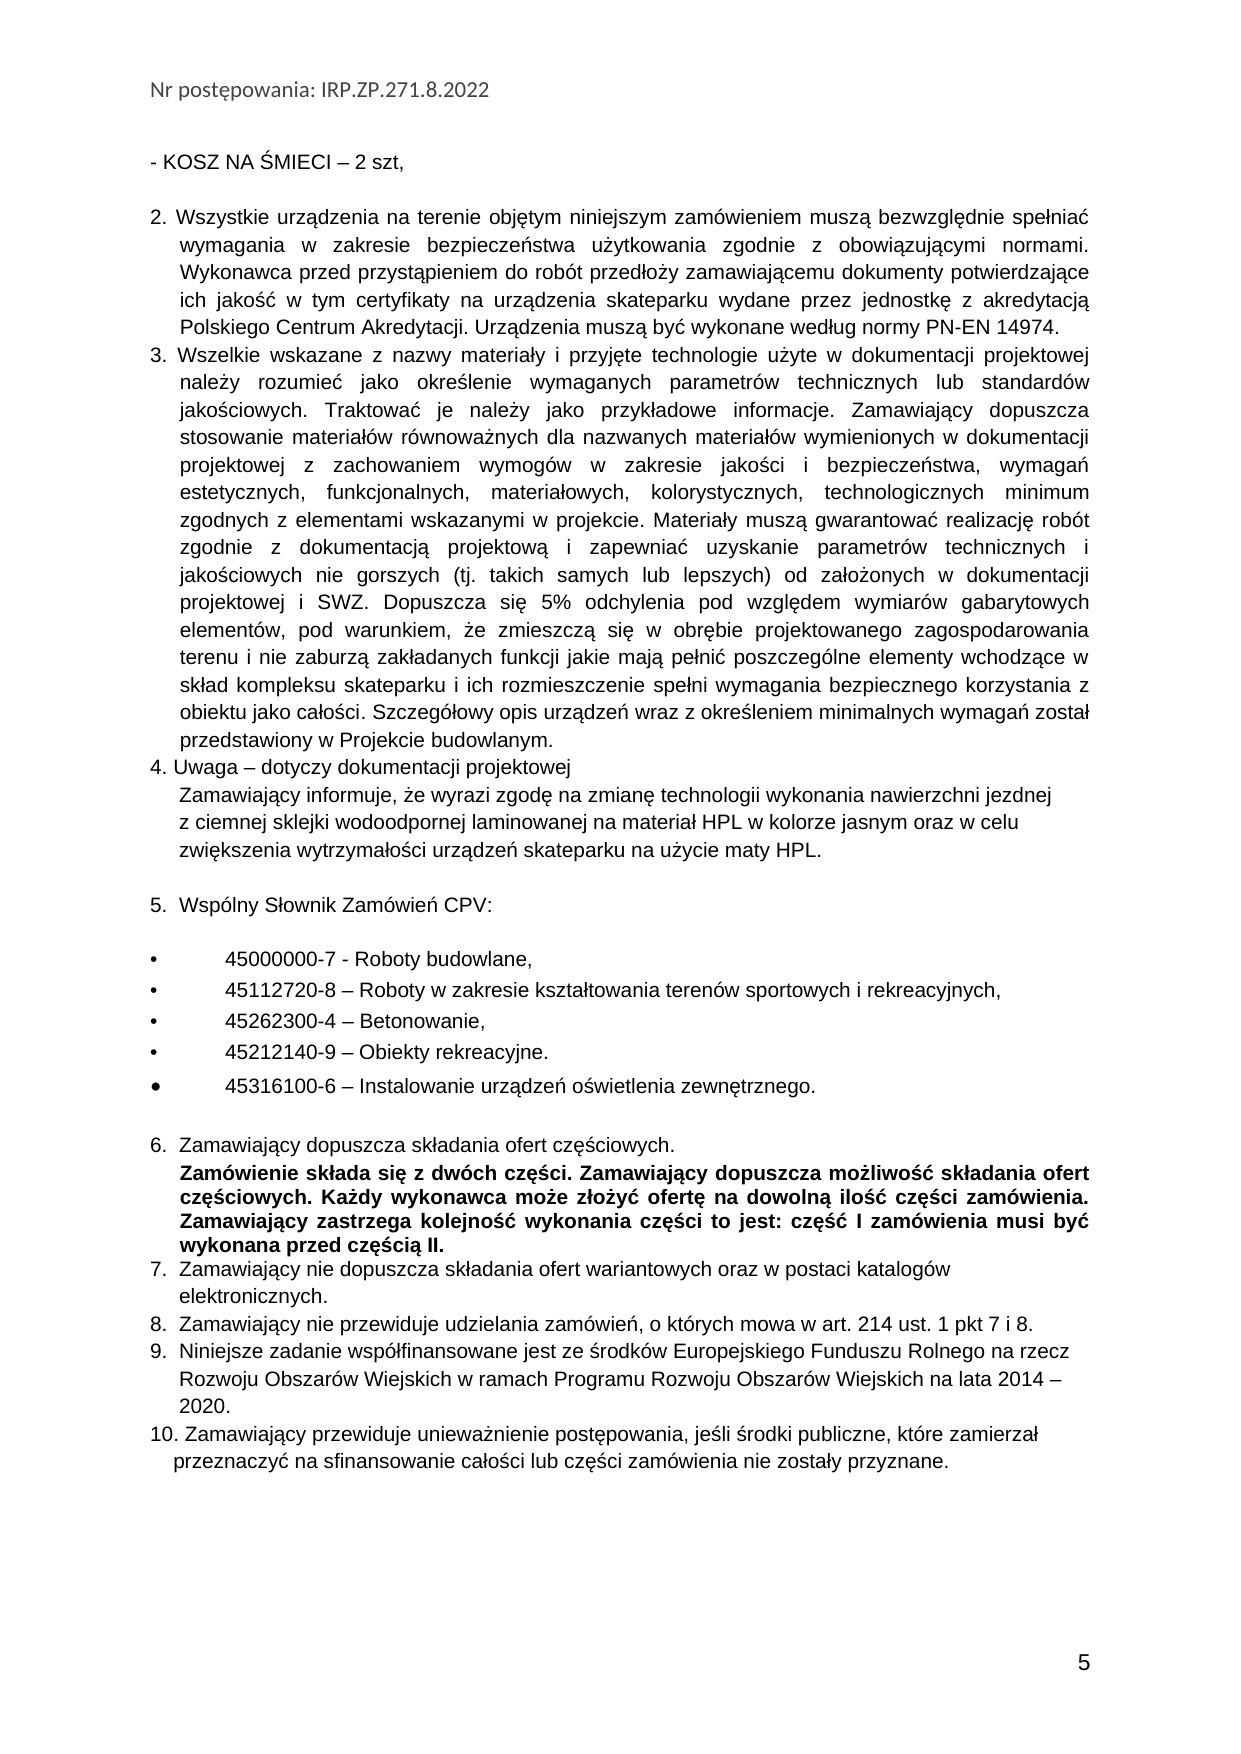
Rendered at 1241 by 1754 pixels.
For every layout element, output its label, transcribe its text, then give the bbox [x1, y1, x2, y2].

text zwiększenia wytrzymałości urządzeń skateparku na użycie maty HPL. [150, 837, 1090, 861]
text 9. Niniejsze zadanie współfinansowane jest ze środków Europejskiego Funduszu Rolnego na rzecz [150, 1339, 1090, 1363]
text elektronicznych. [150, 1284, 1090, 1308]
text 2020. [150, 1394, 1090, 1418]
text 10. Zamawiający przewiduje unieważnienie postępowania, jeśli środki publiczne, które zamierzał [150, 1421, 1090, 1445]
list 45316100-6 – Instalowanie urządzeń oświetlenia zewnętrznego. [150, 1071, 1090, 1099]
list 45262300-4 – Betonowanie, [150, 1009, 1090, 1033]
text - KOSZ NA ŚMIECI – 2 szt, [150, 150, 1090, 174]
list Zamówienie składa się z dwóch części. Zamawiający dopuszcza możliwość składania ofert częściowych. Każdy wykonawca może złożyć ofertę na dowolną ilość części zamówienia. Zamawiający zastrzega kolejność wykonania części to jest: część I zamówienia musi być wykonana przed częścią II. [179, 1161, 1090, 1256]
text 6. Zamawiający dopuszcza składania ofert częściowych. [150, 1133, 1090, 1157]
list 45112720-8 – Roboty w zakresie kształtowania terenów sportowych i rekreacyjnych, [150, 978, 1090, 1002]
text 3. Wszelkie wskazane z nazwy materiały i przyjęte technologie użyte w dokumentacji projektowej należy rozumieć jako określenie wymaganych parametrów technicznych lub standardów jakościowych. Traktować je należy jako przykładowe informacje. Zamawiający dopuszcza stosowanie materiałów równoważnych dla nazwanych materiałów wymienionych w dokumentacji projektowej z zachowaniem wymogów w zakresie jakości i bezpieczeństwa, wymagań estetycznych, funkcjonalnych, materiałowych, kolorystycznych, technologicznych minimum zgodnych z elementami wskazanymi w projekcie. Materiały muszą gwarantować realizację robót zgodnie z dokumentacją projektową i zapewniać uzyskanie parametrów technicznych i jakościowych nie gorszych (tj. takich samych lub lepszych) od założonych w dokumentacji projektowej i SWZ. Dopuszcza się 5% odchylenia pod względem wymiarów gabarytowych elementów, pod warunkiem, że zmieszczą się w obrębie projektowanego zagospodarowania terenu i nie zaburzą zakładanych funkcji jakie mają pełnić poszczególne elementy wchodzące w skład kompleksu skateparku i ich rozmieszczenie spełni wymagania bezpiecznego korzystania z obiektu jako całości. Szczegółowy opis urządzeń wraz z określeniem minimalnych wymagań został przedstawiony w Projekcie budowlanym. [150, 342, 1090, 751]
list 45212140-9 – Obiekty rekreacyjne. [150, 1040, 1090, 1064]
list 45000000-7 - Roboty budowlane, [150, 946, 1090, 970]
text 4. Uwaga – dotyczy dokumentacji projektowej [150, 755, 1090, 779]
text Rozwoju Obszarów Wiejskich w ramach Programu Rozwoju Obszarów Wiejskich na lata 2014 – [150, 1366, 1090, 1390]
text 5. Wspólny Słownik Zamówień CPV: [150, 892, 1090, 916]
text z ciemnej sklejki wodoodpornej laminowanej na materiał HPL w kolorze jasnym oraz w celu [150, 810, 1090, 834]
text Zamawiający informuje, że wyrazi zgodę na zmianę technologii wykonania nawierzchni jezdnej [150, 782, 1090, 806]
list przeznaczyć na sfinansowanie całości lub części zamówienia nie zostały przyznane. [150, 1449, 1090, 1473]
text 8. Zamawiający nie przewiduje udzielania zamówień, o których mowa w art. 214 ust. 1 pkt 7 i 8. [150, 1311, 1090, 1335]
text 7. Zamawiający nie dopuszcza składania ofert wariantowych oraz w postaci katalogów [150, 1256, 1090, 1280]
text 2. Wszystkie urządzenia na terenie objętym niniejszym zamówieniem muszą bezwzględnie spełniać wymagania w zakresie bezpieczeństwa użytkowania zgodnie z obowiązującymi normami. Wykonawca przed przystąpieniem do robót przedłoży zamawiającemu dokumenty potwierdzające ich jakość w tym certyfikaty na urządzenia skateparku wydane przez jednostkę z akredytacją Polskiego Centrum Akredytacji. Urządzenia muszą być wykonane według normy PN-EN 14974. [150, 205, 1090, 339]
